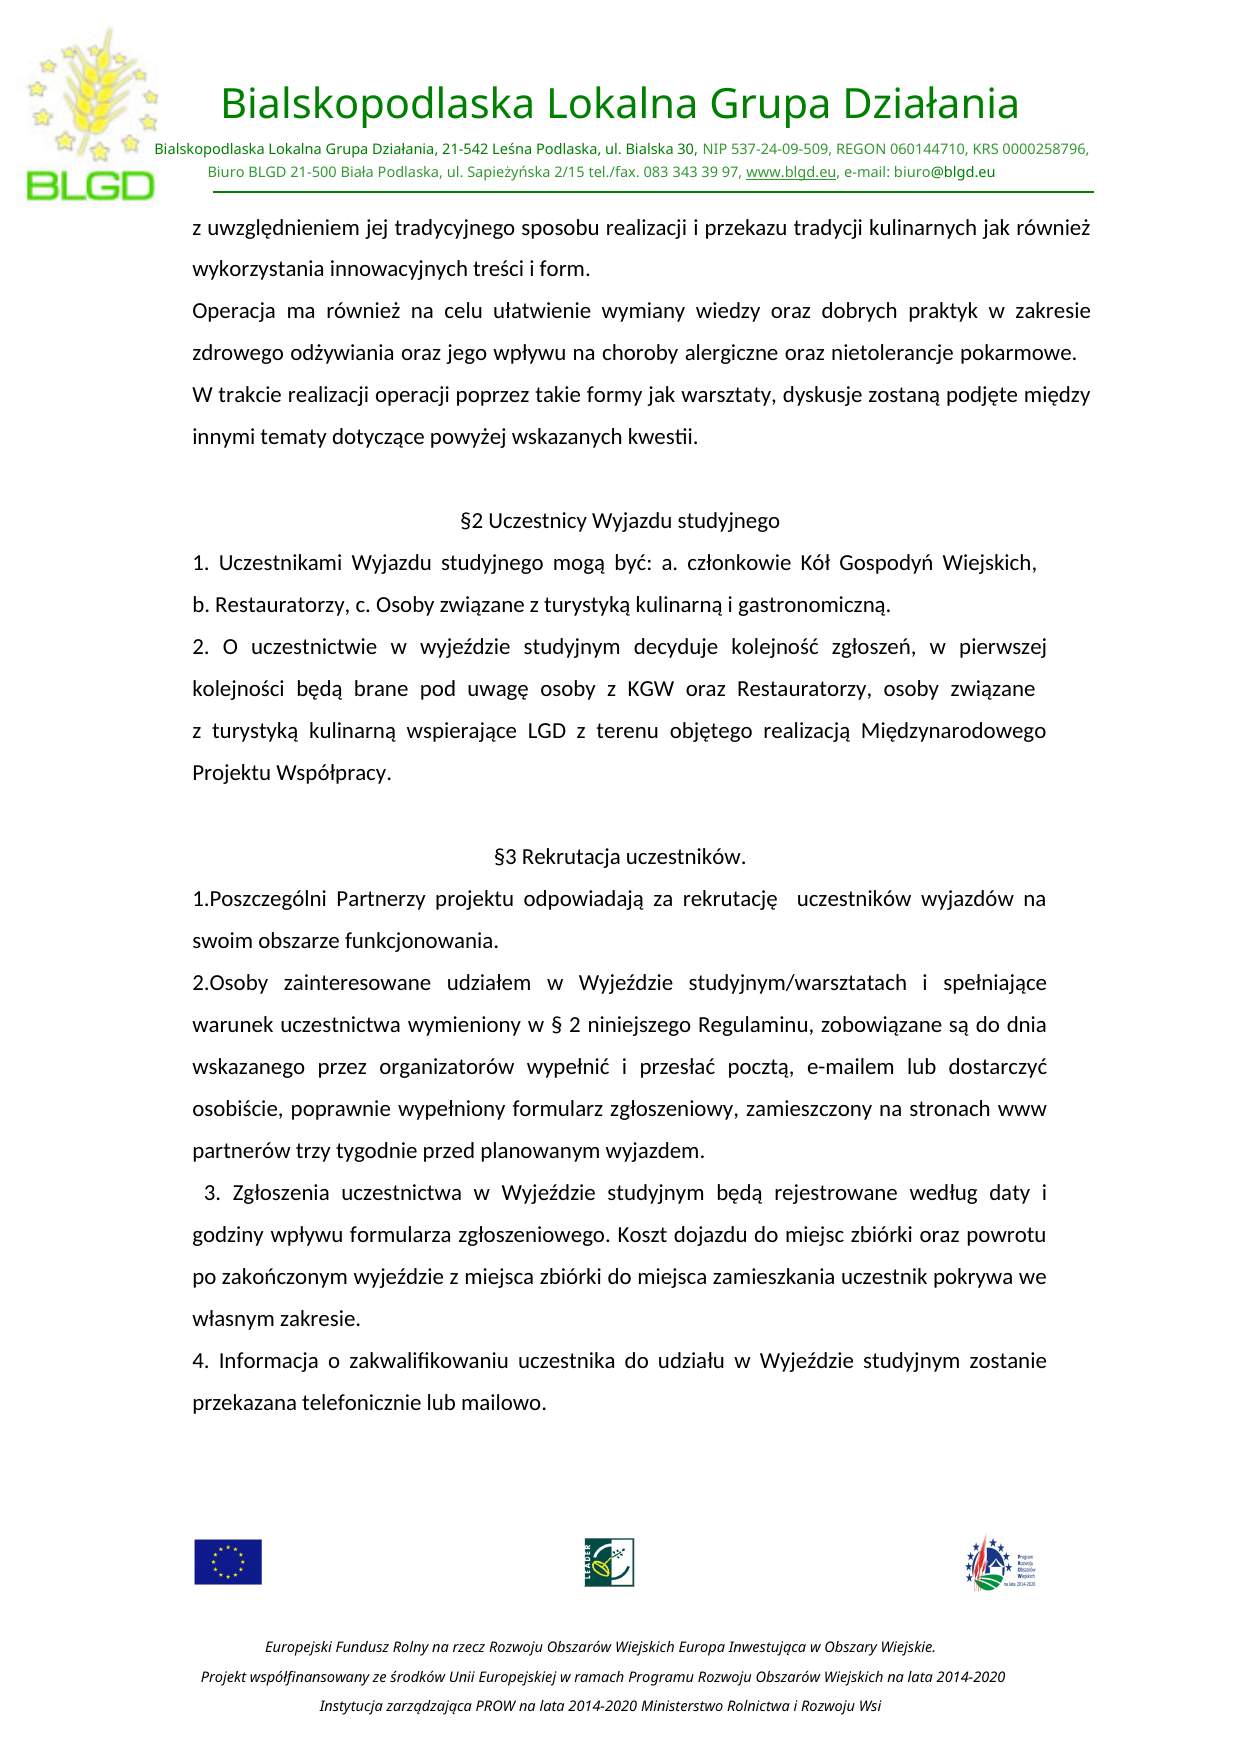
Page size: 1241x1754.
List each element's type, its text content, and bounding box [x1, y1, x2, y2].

text 1. Uczestnikami Wyjazdu studyjnego mogą być: a. członkowie Kół Gospodyń Wiejskich, b. Restauratorzy, c. Osoby związane z turystyką kulinarną i gastronomiczną. [192, 548, 1048, 618]
picture [15, 18, 159, 208]
text 2. O uczestnictwie w wyjeździe studyjnym decyduje kolejność zgłoszeń, w pierwszej kolejności będą brane pod uwagę osoby z KGW oraz Restauratorzy, osoby związane z turystyką kulinarną wspierające LGD z terenu objętego realizacją Międzynarodowego Projektu Współpracy. [192, 632, 1048, 786]
text §3 Rekrutacja uczestników. [192, 842, 1048, 870]
text 1.Poszczególni Partnerzy projektu odpowiadają za rekrutację uczestników wyjazdów na swoim obszarze funkcjonowania. [192, 884, 1048, 954]
text 3. Zgłoszenia uczestnictwa w Wyjeździe studyjnym będą rejestrowane według daty i godziny wpływu formularza zgłoszeniowego. Koszt dojazdu do miejsc zbiórki oraz powrotu po zakończonym wyjeździe z miejsca zbiórki do miejsca zamieszkania uczestnik pokrywa we własnym zakresie. [192, 1178, 1048, 1332]
picture [962, 1529, 1041, 1597]
text 4. Informacja o zakwalifikowaniu uczestnika do udziału w Wyjeździe studyjnym zostanie przekazana telefonicznie lub mailowo. [192, 1346, 1048, 1416]
text Operacja ma również na celu ułatwienie wymiany wiedzy oraz dobrych praktyk w zakresie zdrowego odżywiania oraz jego wpływu na choroby alergiczne oraz nietolerancje pokarmowe. W trakcie realizacji operacji poprzez takie formy jak warsztaty, dyskusje zostaną podjęte między innymi tematy dotyczące powyżej wskazanych kwestii. [192, 297, 1093, 451]
text 2.Osoby zainteresowane udziałem w Wyjeździe studyjnym/warsztatach i spełniające warunek uczestnictwa wymieniony w § 2 niniejszego Regulaminu, zobowiązane są do dnia wskazanego przez organizatorów wypełnić i przesłać pocztą, e-mailem lub dostarczyć osobiście, poprawnie wypełniony formularz zgłoszeniowy, zamieszczony na stronach www partnerów trzy tygodnie przed planowanym wyjazdem. [192, 968, 1048, 1164]
text §2 Uczestnicy Wyjazdu studyjnego [192, 506, 1048, 534]
picture [193, 1538, 263, 1586]
picture [584, 1538, 635, 1587]
